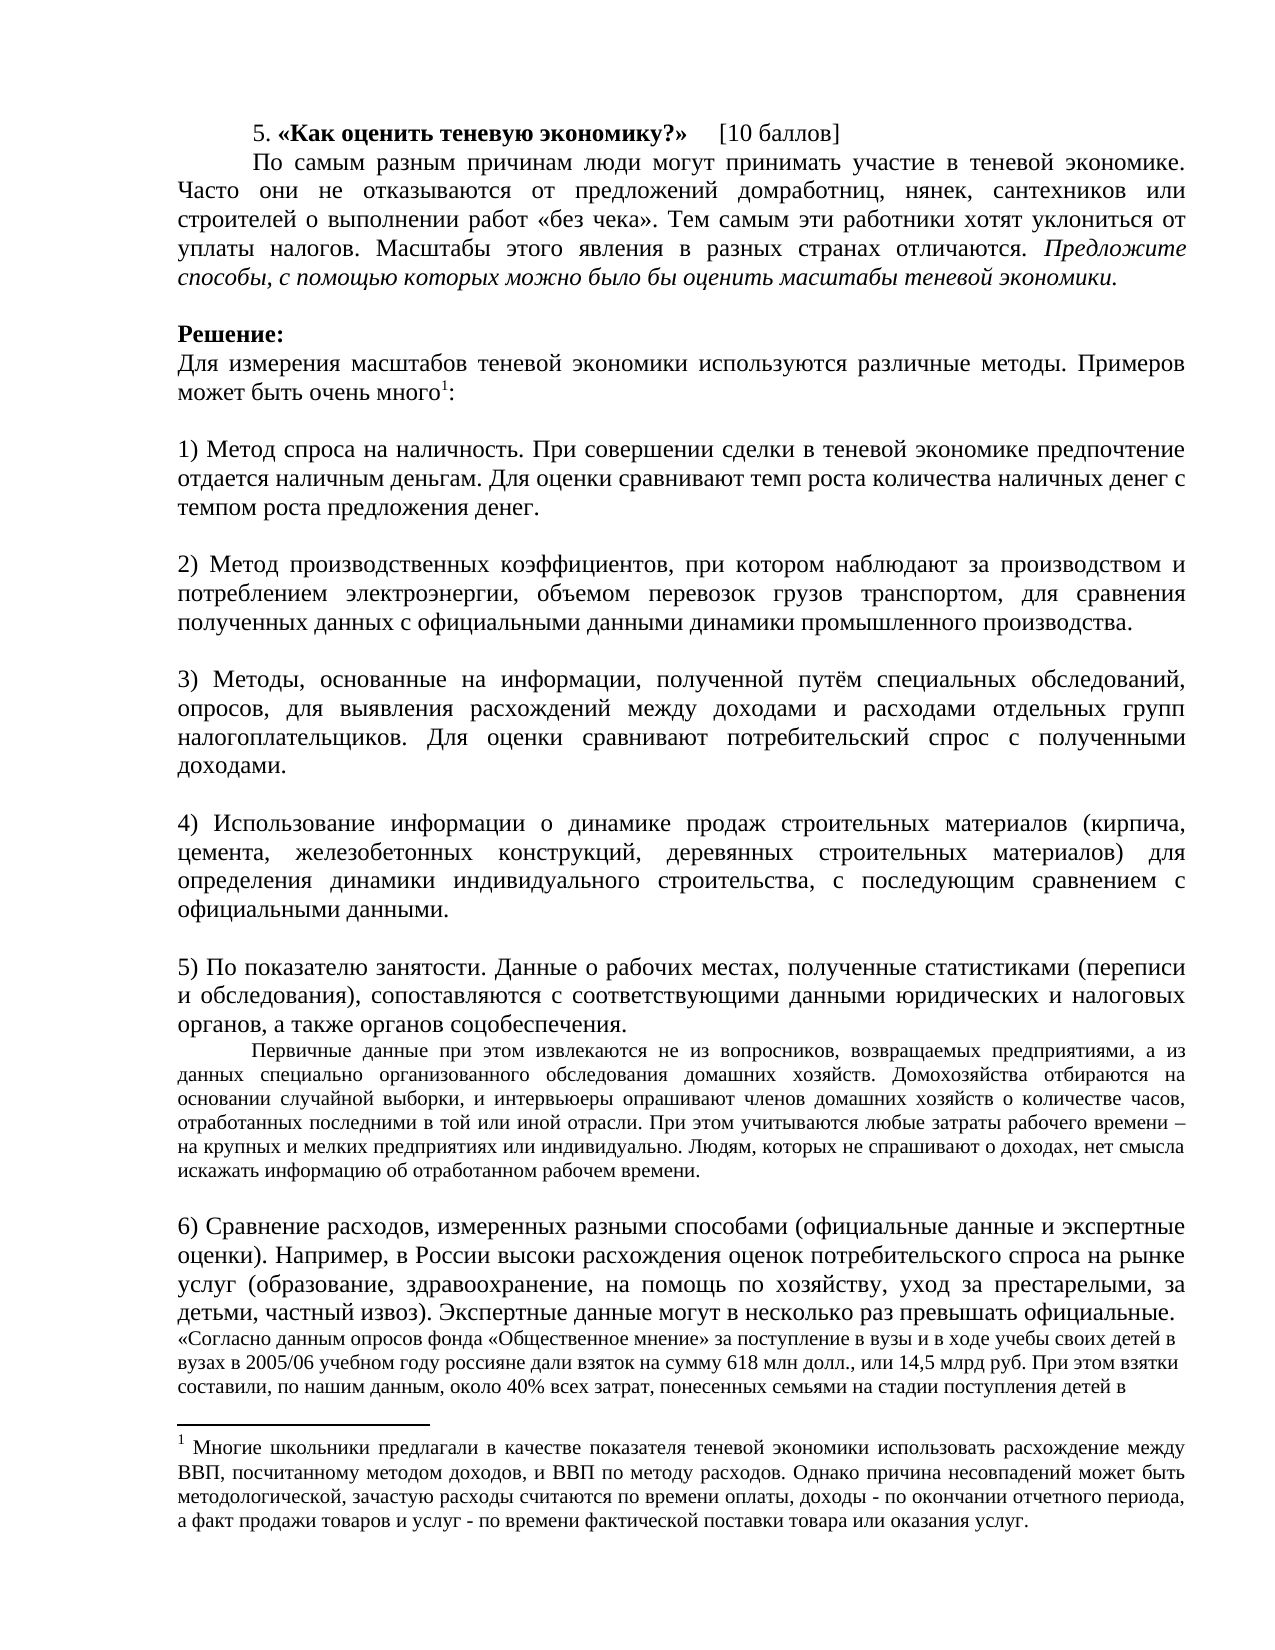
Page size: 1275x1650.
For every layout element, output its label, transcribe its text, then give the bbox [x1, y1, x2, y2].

text Для измерения масштабов теневой экономики используются различные методы. Примеров может быть очень много: [177, 348, 1186, 406]
text 1) Метод спроса на наличность. При совершении сделки в теневой экономике предпочтение отдается наличным деньгам. Для оценки сравнивают темп роста количества наличных денег с темпом роста предложения денег. [177, 434, 1186, 521]
text 5) По показателю занятости. Данные о рабочих местах, полученные статистиками (переписи и обследования), сопоставляются с соответствующими данными юридических и налоговых органов, а также органов соцобеспечения. [177, 952, 1186, 1038]
text Решение: [177, 319, 1186, 348]
text 4) Использование информации о динамике продаж строительных материалов (кирпича, цемента, железобетонных конструкций, деревянных строительных материалов) для определения динамики индивидуального строительства, с последующим сравнением с официальными данными. [177, 808, 1186, 923]
text 6) Сравнение расходов, измеренных разными способами (официальные данные и экспертные оценки). Например, в России высоки расхождения оценок потребительского спроса на рынке услуг (образование, здравоохранение, на помощь по хозяйству, уход за престарелыми, за детьми, частный извоз). Экспертные данные могут в несколько раз превышать официальные. [177, 1211, 1186, 1326]
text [177, 1326, 1186, 1398]
text 2) Метод производственных коэффициентов, при котором наблюдают за производством и потреблением электроэнергии, объемом перевозок грузов транспортом, для сравнения полученных данных с официальными данными динамики промышленного производства. [177, 549, 1186, 636]
text 3) Методы, основанные на информации, полученной путём специальных обследований, опросов, для выявления расхождений между доходами и расходами отдельных групп налогоплательщиков. Для оценки сравнивают потребительский спрос с полученными доходами. [177, 664, 1186, 779]
text 5. «Как оценить теневую экономику?» [10 баллов] [177, 118, 1186, 147]
text Первичные данные при этом извлекаются не из вопросников, возвращаемых предприятиями, а из данных специально организованного обследования домашних хозяйств. Домохозяйства отбираются на основании случайной выборки, и интервьюеры опрашивают членов домашних хозяйств о количестве часов, отработанных последними в той или иной отрасли. При этом учитываются любые затраты рабочего времени – на крупных и мелких предприятиях или индивидуально. Людям, которых не спрашивают о доходах, нет смысла искажать информацию об отработанном рабочем времени. [177, 1038, 1186, 1182]
text По самым разным причинам люди могут принимать участие в теневой экономике. Часто они не отказываются от предложений домработниц, нянек, сантехников или строителей о выполнении работ «без чека». Тем самым эти работники хотят уклониться от уплаты налогов. Масштабы этого явления в разных странах отличаются. Предложите способы, с помощью которых можно было бы оценить масштабы теневой экономики. [177, 147, 1186, 291]
